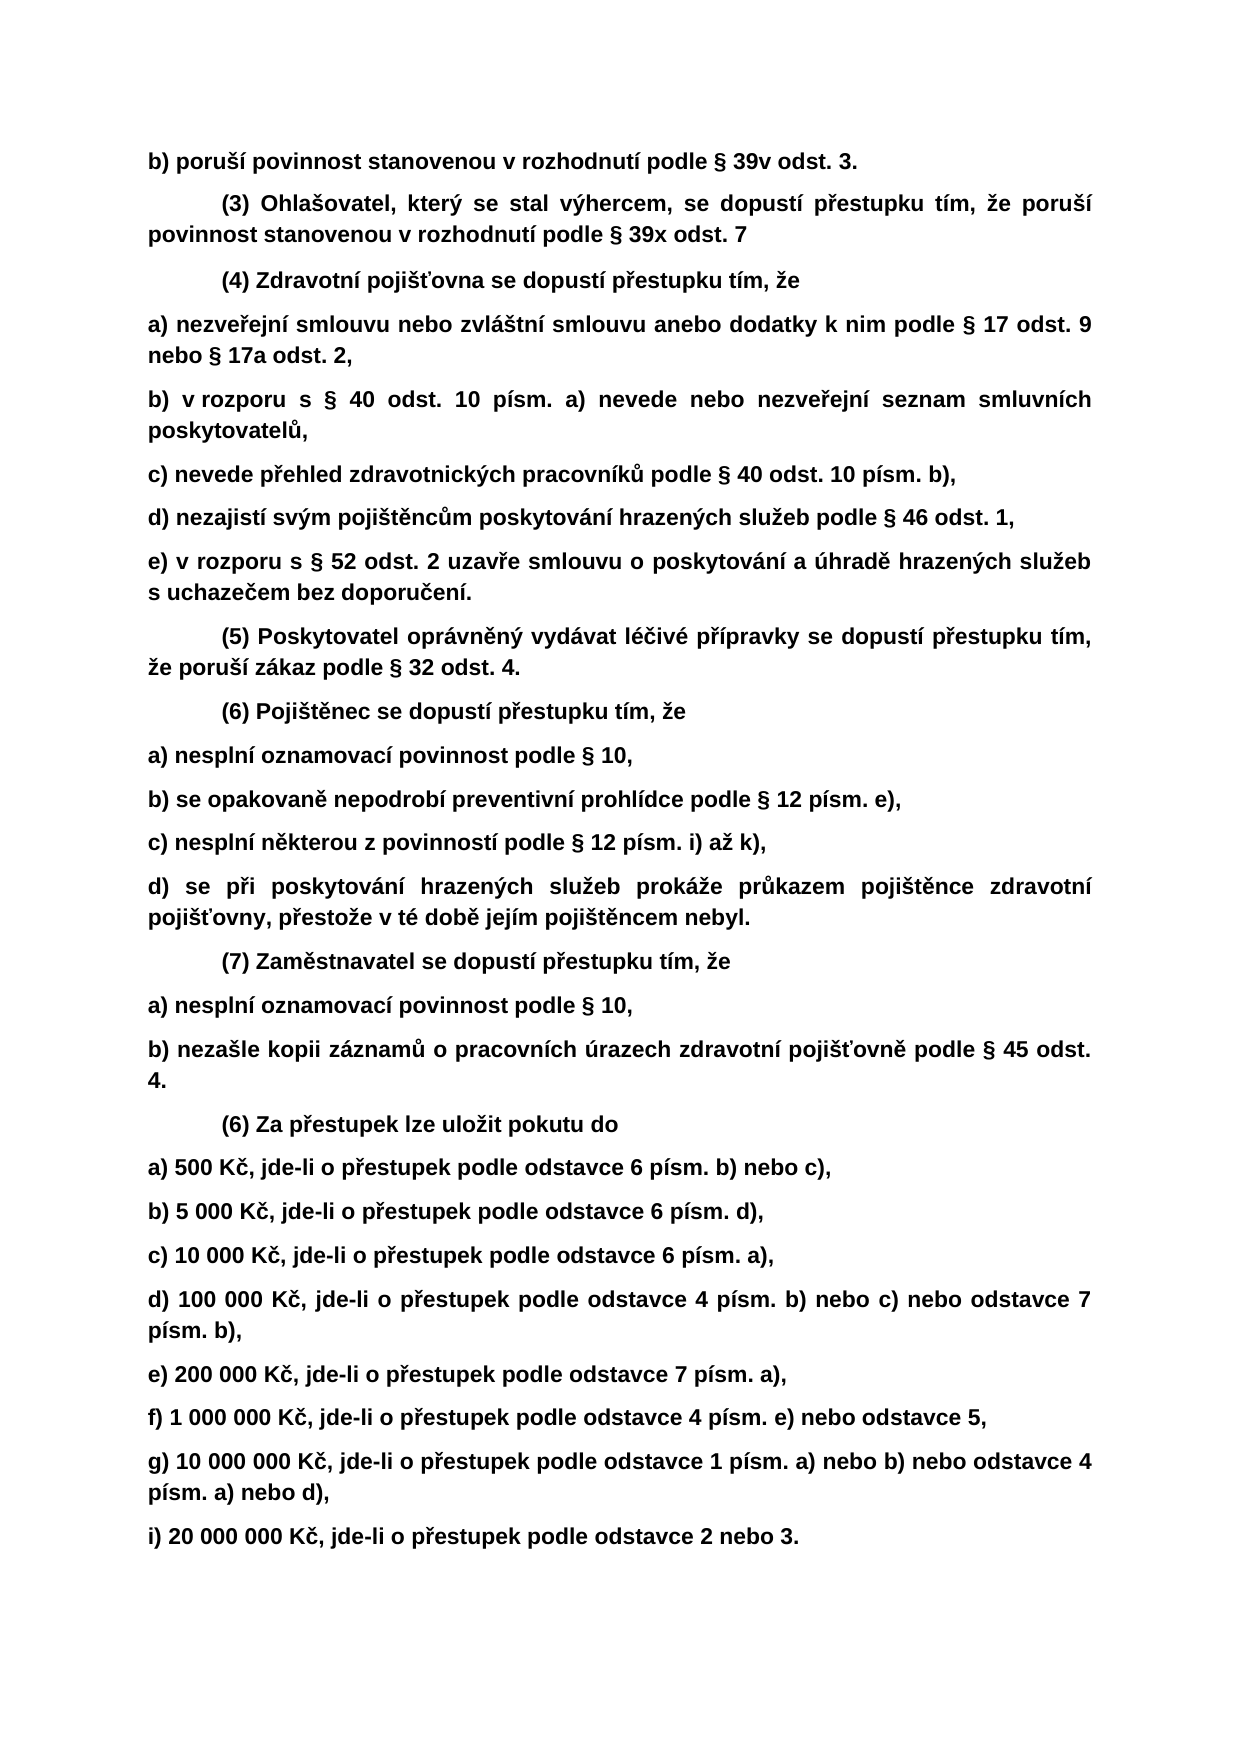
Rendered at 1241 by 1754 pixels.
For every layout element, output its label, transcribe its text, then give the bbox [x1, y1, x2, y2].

text d) se při poskytování hrazených služeb prokáže průkazem pojištěnce zdravotní pojišťovny, přestože v té době jejím pojištěncem nebyl. [148, 869, 1093, 932]
text a) 500 Kč, jde-li o přestupek podle odstavce 6 písm. b) nebo c), [148, 1151, 1093, 1182]
text b) 5 000 Kč, jde-li o přestupek podle odstavce 6 písm. d), [148, 1194, 1093, 1226]
text c) nevede přehled zdravotnických pracovníků podle § 40 odst. 10 písm. b), [148, 457, 1093, 488]
text b) poruší povinnost stanovenou v rozhodnutí podle § 39v odst. 3. [148, 148, 1093, 174]
text b) v rozporu s § 40 odst. 10 písm. a) nevede nebo nezveřejní seznam smluvních poskytovatelů, [148, 382, 1093, 444]
text a) nesplní oznamovací povinnost podle § 10, [148, 988, 1093, 1019]
text (7) Zaměstnavatel se dopustí přestupku tím, že [148, 944, 1093, 976]
text f) 1 000 000 Kč, jde-li o přestupek podle odstavce 4 písm. e) nebo odstavce 5, [148, 1401, 1093, 1432]
text g) 10 000 000 Kč, jde-li o přestupek podle odstavce 1 písm. a) nebo b) nebo odstavce 4 písm. a) nebo d), [148, 1444, 1093, 1507]
text (3) Ohlašovatel, který se stal výhercem, se dopustí přestupku tím, že poruší povinnost stanovenou v rozhodnutí podle § 39x odst. 7 [148, 190, 1093, 247]
text (6) Pojištěnec se dopustí přestupku tím, že [148, 694, 1093, 726]
text b) se opakovaně nepodrobí preventivní prohlídce podle § 12 písm. e), [148, 782, 1093, 813]
text a) nesplní oznamovací povinnost podle § 10, [148, 738, 1093, 769]
text i) 20 000 000 Kč, jde-li o přestupek podle odstavce 2 nebo 3. [148, 1519, 1093, 1551]
text d) 100 000 Kč, jde-li o přestupek podle odstavce 4 písm. b) nebo c) nebo odstavce 7 písm. b), [148, 1282, 1093, 1344]
text a) nezveřejní smlouvu nebo zvláštní smlouvu anebo dodatky k nim podle § 17 odst. 9 nebo § 17a odst. 2, [148, 307, 1093, 369]
text (6) Za přestupek lze uložit pokutu do [148, 1107, 1093, 1138]
text e) v rozporu s § 52 odst. 2 uzavře smlouvu o poskytování a úhradě hrazených služeb s uchazečem bez doporučení. [148, 544, 1093, 607]
text e) 200 000 Kč, jde-li o přestupek podle odstavce 7 písm. a), [148, 1357, 1093, 1388]
text d) nezajistí svým pojištěncům poskytování hrazených služeb podle § 46 odst. 1, [148, 501, 1093, 532]
text b) nezašle kopii záznamů o pracovních úrazech zdravotní pojišťovně podle § 45 odst. 4. [148, 1032, 1093, 1094]
text (4) Zdravotní pojišťovna se dopustí přestupku tím, že [148, 263, 1093, 294]
text c) nesplní některou z povinností podle § 12 písm. i) až k), [148, 826, 1093, 857]
text c) 10 000 Kč, jde-li o přestupek podle odstavce 6 písm. a), [148, 1238, 1093, 1269]
text (5) Poskytovatel oprávněný vydávat léčivé přípravky se dopustí přestupku tím, že poruší zákaz podle § 32 odst. 4. [148, 619, 1093, 682]
